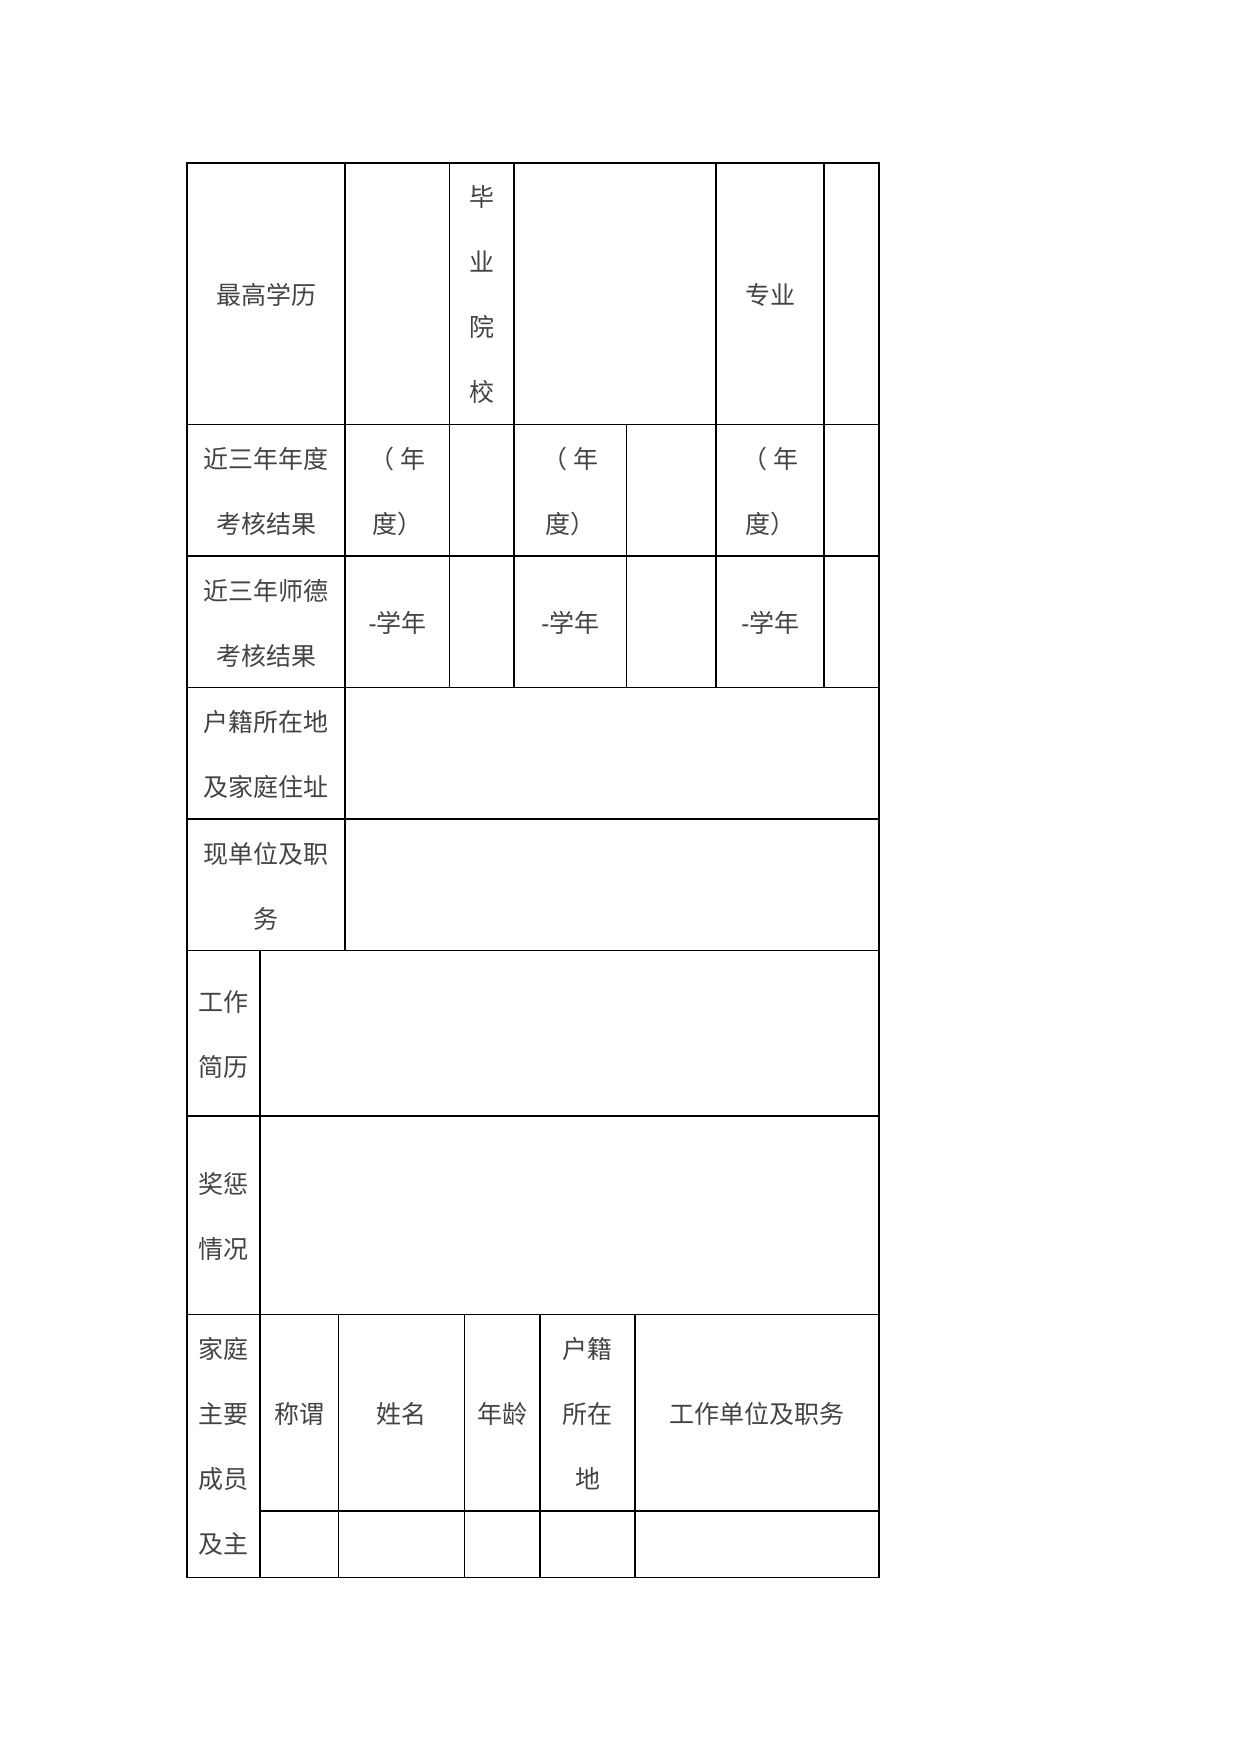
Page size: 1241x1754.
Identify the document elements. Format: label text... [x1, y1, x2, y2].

table_cell [450, 557, 513, 687]
table_cell [346, 820, 878, 950]
table_cell 户籍所在地及家庭住址 [188, 688, 344, 818]
table_cell [636, 1512, 878, 1577]
table_cell 最高学历 [188, 164, 344, 423]
table_cell [465, 1512, 539, 1577]
table_cell -学年 [717, 557, 823, 687]
table_cell [825, 425, 878, 555]
table_cell -学年 [346, 557, 449, 687]
table_cell [515, 164, 715, 423]
table_cell [346, 688, 878, 818]
table_cell [627, 425, 715, 555]
table_cell 现单位及职务 [188, 820, 344, 950]
table_cell [339, 1512, 464, 1577]
table_cell 家庭主要成员及主要社会关系 [188, 1315, 259, 1577]
table_cell [261, 1117, 878, 1314]
table_cell [346, 164, 449, 423]
table_cell [627, 557, 715, 687]
table_cell 称谓 [261, 1315, 338, 1510]
table_cell （ 年度） [515, 425, 626, 555]
table_cell [541, 1512, 634, 1577]
table_cell [261, 951, 878, 1115]
table_cell 工作简历 [188, 951, 259, 1115]
table_cell 专业 [717, 164, 823, 423]
table_cell 毕业院校 [450, 164, 513, 423]
table_cell （ 年度） [346, 425, 449, 555]
table_cell 年龄 [465, 1315, 539, 1510]
table_cell 近三年年度考核结果 [188, 425, 344, 555]
table_cell [261, 1512, 338, 1577]
table_cell [825, 557, 878, 687]
table_cell [825, 164, 878, 423]
table_cell -学年 [515, 557, 626, 687]
table_cell 工作单位及职务 [636, 1315, 878, 1510]
table_cell 奖惩情况 [188, 1117, 259, 1314]
table_cell 近三年师德考核结果 [188, 557, 344, 687]
table_cell （ 年度） [717, 425, 823, 555]
table_cell 姓名 [339, 1315, 464, 1510]
table_cell [450, 425, 513, 555]
table_cell 户籍所在地 [541, 1315, 634, 1510]
